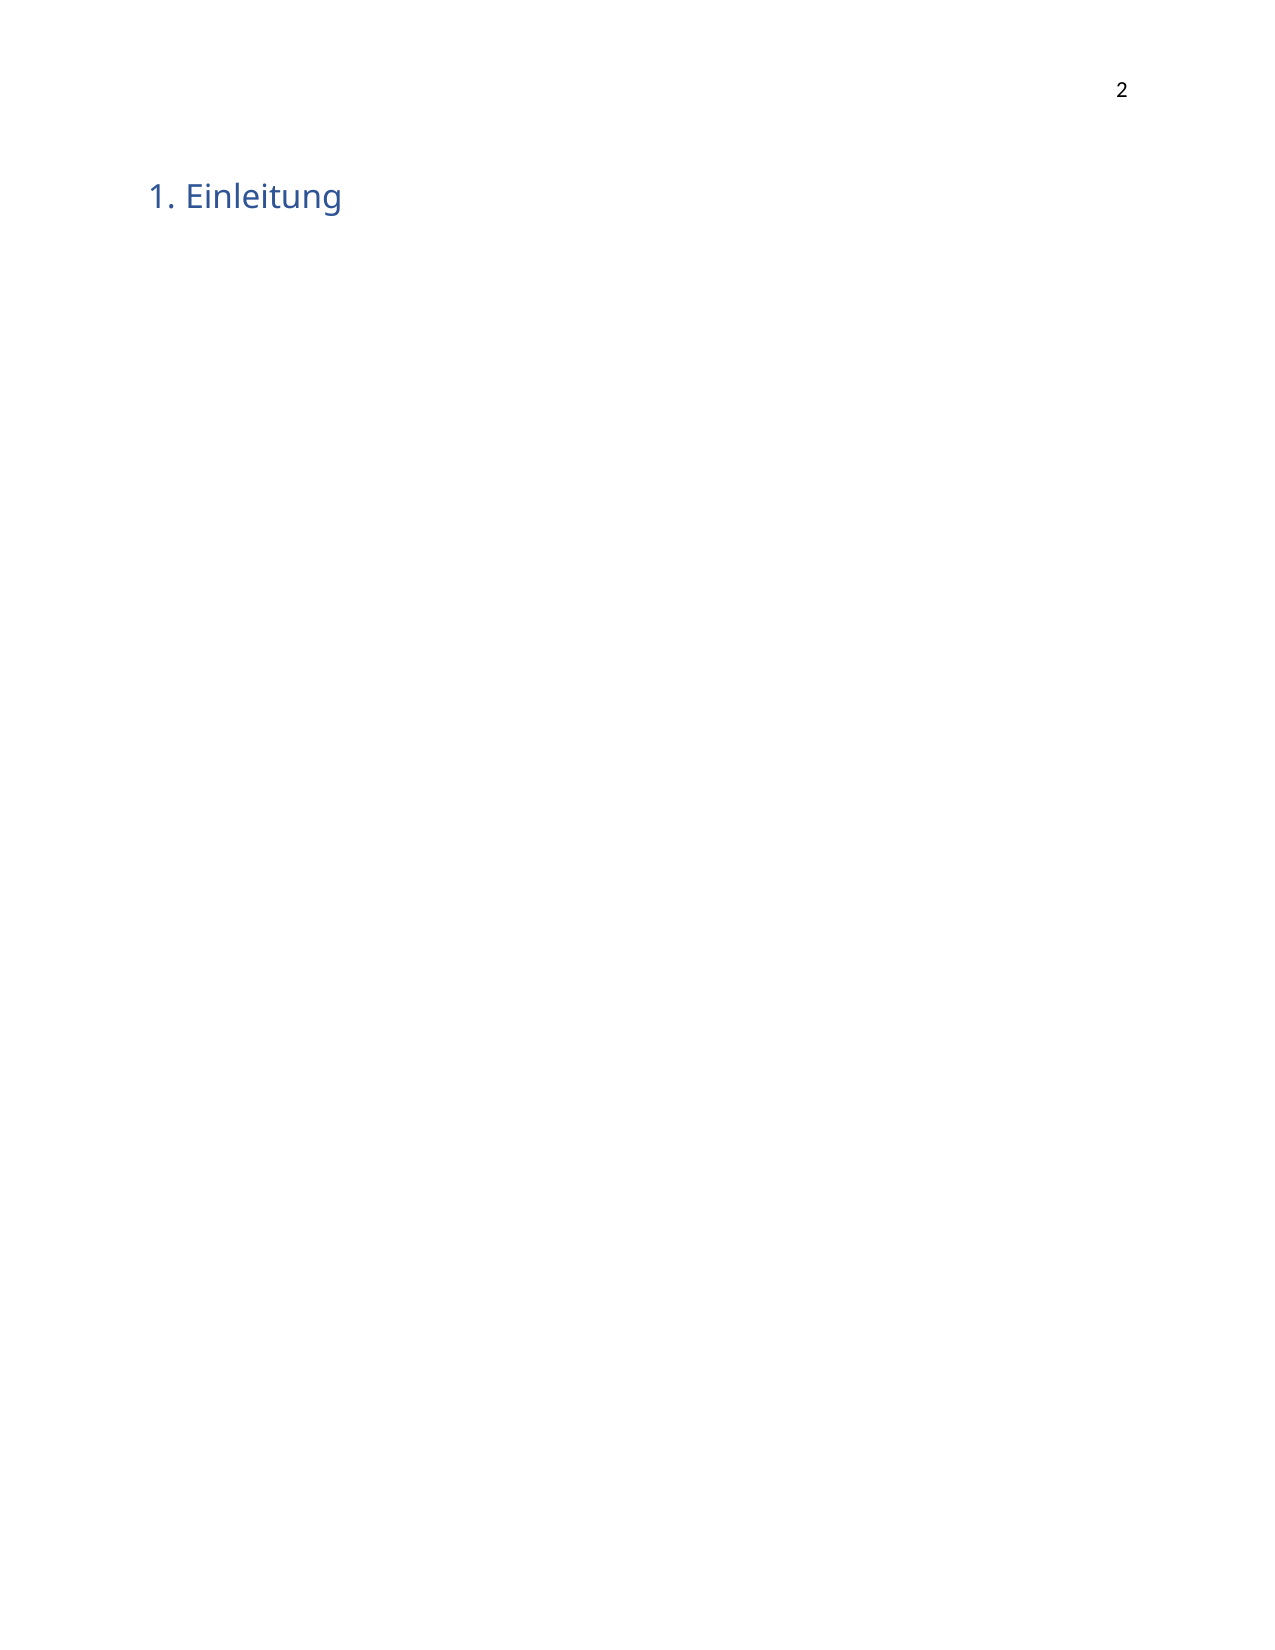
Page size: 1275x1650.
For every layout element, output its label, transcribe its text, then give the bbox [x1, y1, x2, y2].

subtitle Einleitung [148, 173, 1127, 218]
